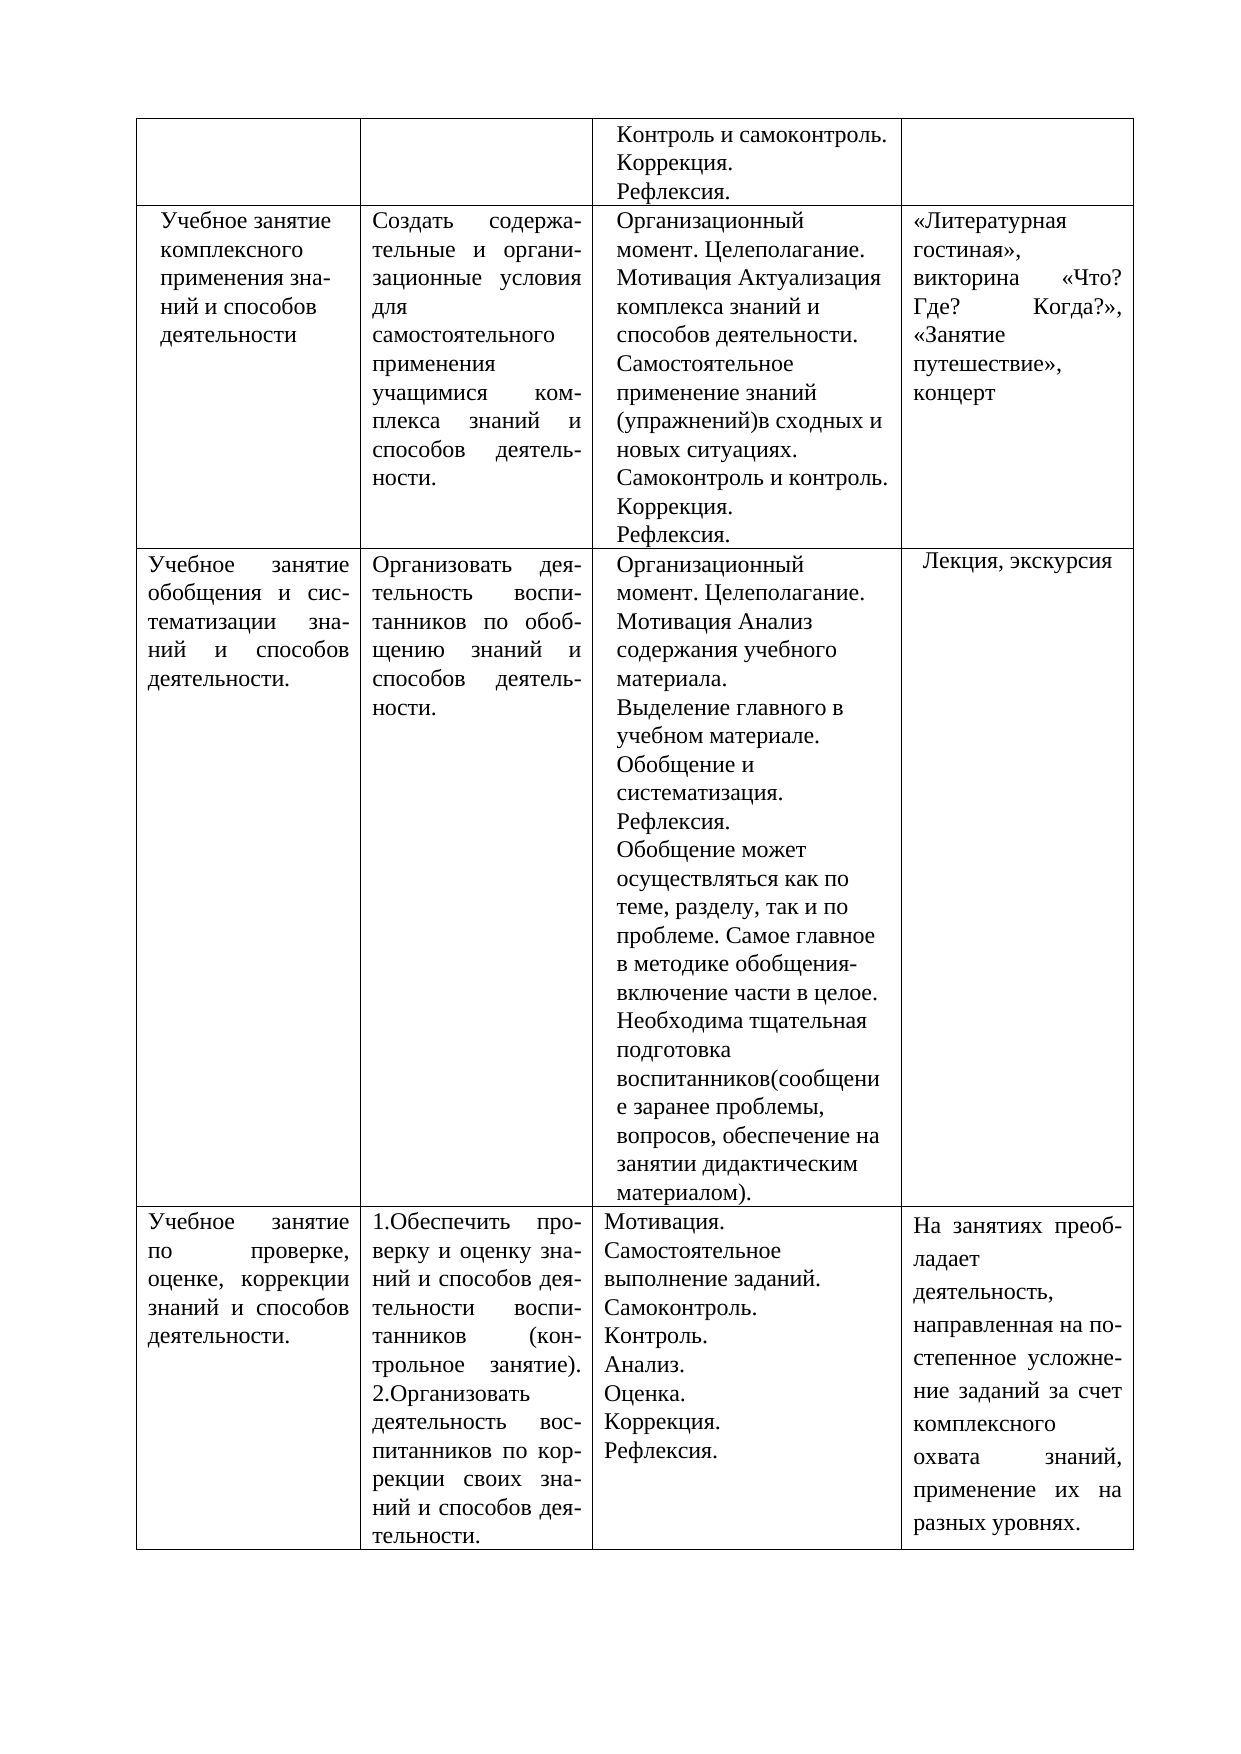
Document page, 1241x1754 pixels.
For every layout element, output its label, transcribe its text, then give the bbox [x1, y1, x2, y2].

table_cell «Литературная гостиная», викторина «Что? Где? Когда?», «Занятие путешествие», концерт [902, 206, 1133, 548]
table_cell На занятиях преобладает деятельность, направленная на постепенное усложнение заданий за счет комплексного охвата знаний, применение их на разных уровнях. [902, 1207, 1133, 1549]
table_cell Учебное занятие комплексного применения знаний и способов деятельности [137, 206, 360, 548]
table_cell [593, 119, 901, 205]
table_cell Лекция, экскурсия [902, 549, 1133, 1206]
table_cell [361, 119, 592, 205]
table_cell 1.Обеспечить проверку и оценку знаний и способов деятельности воспитанников (контрольное занятие). 2.Организовать деятельность воспитанников по коррекции своих знаний и способов деятельности. [361, 1207, 592, 1549]
table_cell Учебное занятие по проверке, оценке, коррекции знаний и способов деятельности. [137, 1207, 360, 1549]
table_cell Организовать деятельность воспитанников по обобщению знаний и способов деятельности. [361, 549, 592, 1206]
table_cell Организационный момент. Целеполагание. Мотивация Актуализация комплекса знаний и способов деятельности. Самостоятельное применение знаний (упражнений)в сходных и новых ситуациях. Самоконтроль и контроль. Коррекция. Рефлексия. [593, 206, 901, 548]
table_cell Мотивация. Самостоятельное выполнение заданий. Самоконтроль. Контроль. Анализ. Оценка. Коррекция. Рефлексия. [593, 1207, 901, 1549]
table_cell Создать содержательные и организационные условия для самостоятельного применения учащимися комплекса знаний и способов деятельности. [361, 206, 592, 548]
table_cell Учебное занятие обобщения и систематизации знаний и способов деятельности. [137, 549, 360, 1206]
table_cell Организационный момент. Целеполагание. Мотивация Анализ содержания учебного материала. Выделение главного в учебном материале. Обобщение и систематизация. Рефлексия. Обобщение может осуществляться как по теме, разделу, так и по проблеме. Самое главное в методике обобщения- включение части в целое. Необходима тщательная подготовка воспитанников(сообщение заранее проблемы, вопросов, обеспечение на занятии дидактическим материалом). [593, 549, 901, 1206]
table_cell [137, 119, 360, 205]
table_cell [902, 119, 1133, 205]
